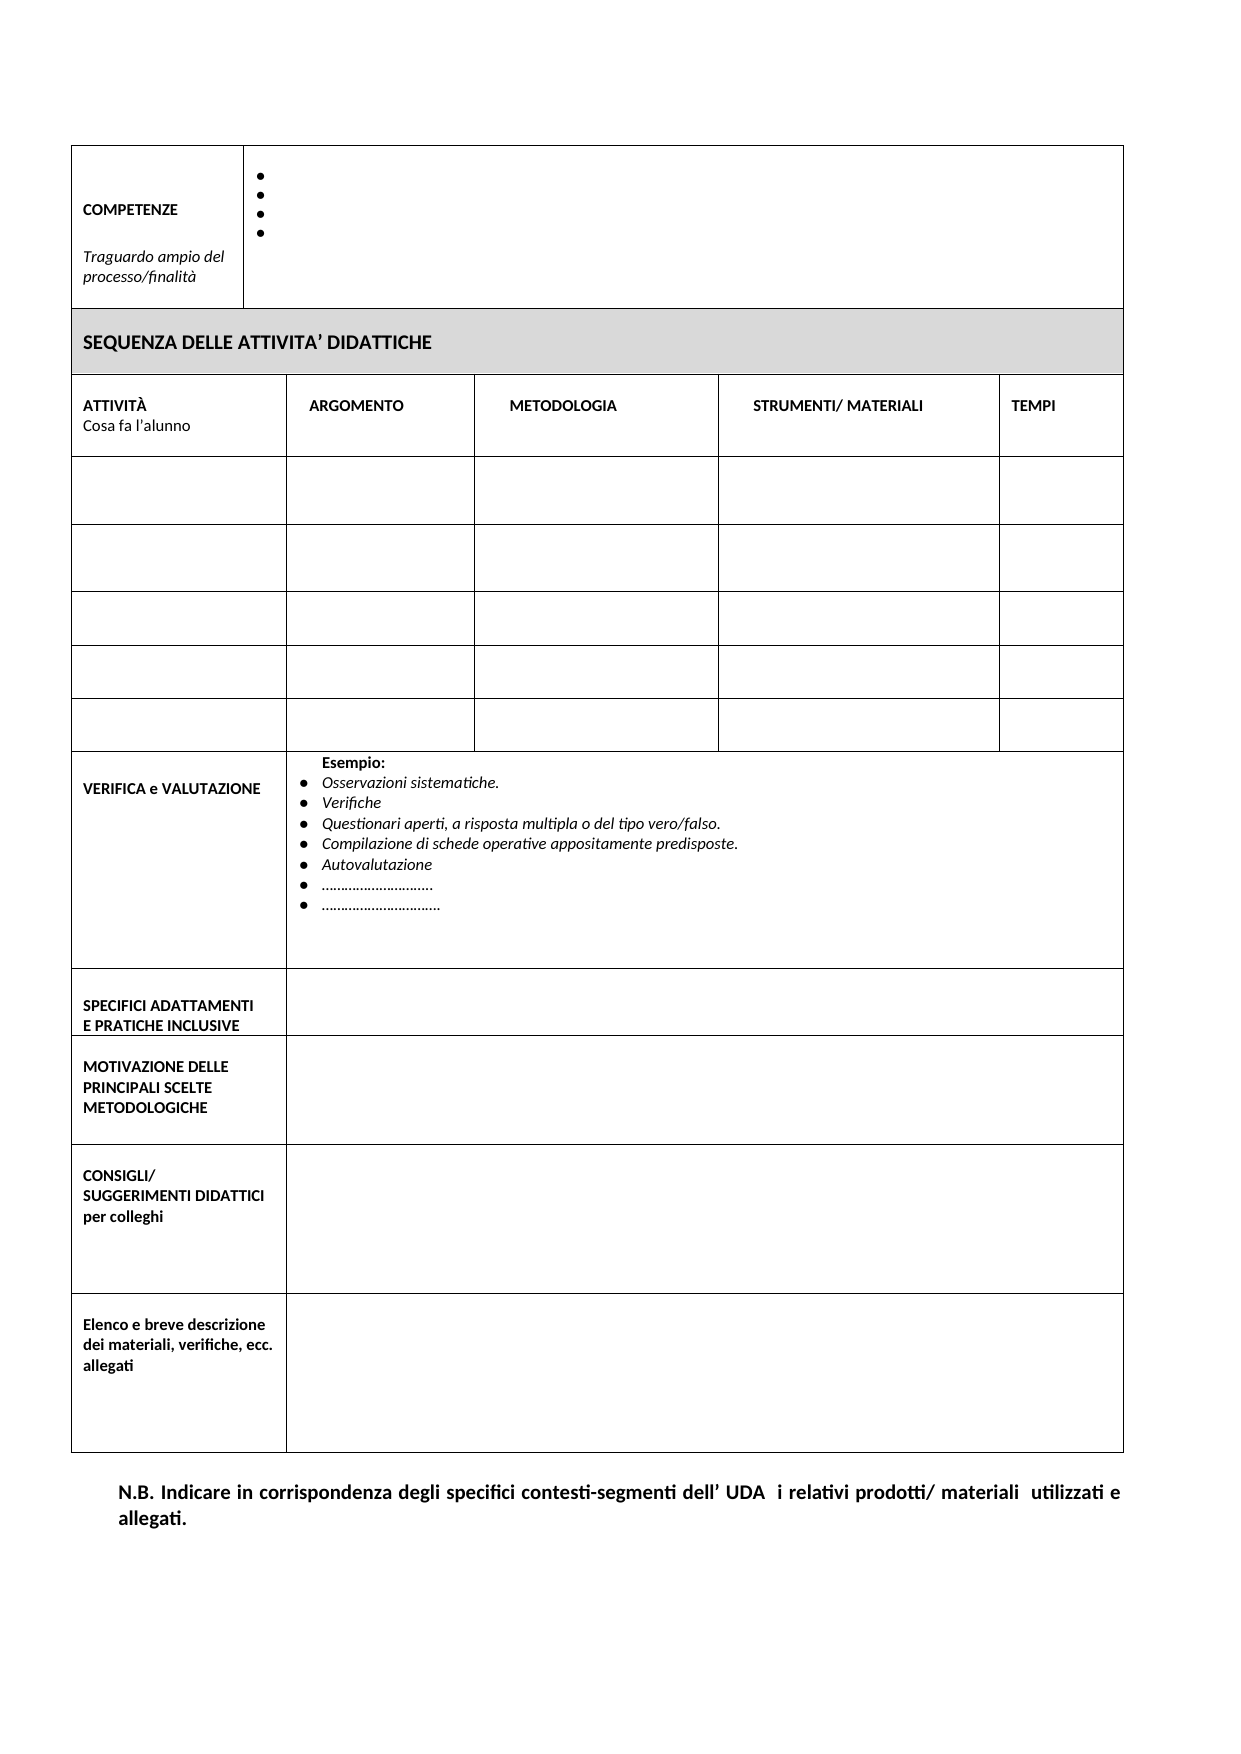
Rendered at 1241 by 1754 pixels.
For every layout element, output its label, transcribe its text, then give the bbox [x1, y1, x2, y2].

table_cell [475, 592, 718, 645]
table_cell [475, 646, 718, 698]
table_cell SEQUENZA DELLE ATTIVITA’ DIDATTICHE [72, 309, 1123, 373]
table_cell [287, 592, 474, 645]
table_cell [475, 699, 718, 751]
table_cell [287, 525, 474, 591]
table_cell [719, 592, 999, 645]
table_cell [719, 457, 999, 523]
table_cell [1000, 525, 1123, 591]
table_cell [475, 525, 718, 591]
table_cell Esempio: Osservazioni sistematiche. Verifiche Questionari aperti, a risposta multipla o del tipo vero/falso. Compilazione di schede operative appositamente predisposte. Autovalutazione ……………………….. …………………………. [287, 752, 1123, 967]
table_cell [287, 646, 474, 698]
table_cell ATTIVITÀ Cosa fa l’alunno [72, 375, 286, 456]
table_cell [1000, 646, 1123, 698]
table_cell TEMPI [1000, 375, 1123, 456]
table_cell METODOLOGIA [475, 375, 718, 456]
table_cell [72, 525, 286, 591]
table_cell [72, 592, 286, 645]
table_cell [1000, 699, 1123, 751]
text N.B. Indicare in corrispondenza degli specifici contesti-segmenti dell’ UDA i relativi prodotti/ materiali utilizzati e allegati. [118, 1479, 1122, 1530]
table_cell MOTIVAZIONE DELLE PRINCIPALI SCELTE METODOLOGICHE [72, 1036, 286, 1144]
table_cell [244, 146, 1123, 307]
table_cell [72, 699, 286, 751]
table_cell [72, 457, 286, 523]
table_cell [287, 1294, 1123, 1452]
table_cell [287, 457, 474, 523]
table_cell [287, 699, 474, 751]
table_cell VERIFICA e VALUTAZIONE [72, 752, 286, 967]
table_cell [719, 525, 999, 591]
table_cell [287, 1145, 1123, 1293]
table_cell SPECIFICI ADATTAMENTI E PRATICHE INCLUSIVE [72, 969, 286, 1035]
table_cell [475, 457, 718, 523]
table_cell COMPETENZE Traguardo ampio del processo/finalità [72, 146, 243, 307]
table_cell Elenco e breve descrizione dei materiali, verifiche, ecc. allegati [72, 1294, 286, 1452]
table_cell STRUMENTI/ MATERIALI [719, 375, 999, 456]
table_cell [719, 646, 999, 698]
table_cell CONSIGLI/ SUGGERIMENTI DIDATTICI per colleghi [72, 1145, 286, 1293]
table_cell ARGOMENTO [287, 375, 474, 456]
table_cell [719, 699, 999, 751]
table_cell [1000, 457, 1123, 523]
table_cell [1000, 592, 1123, 645]
table_cell [72, 646, 286, 698]
table_cell [287, 969, 1123, 1035]
table_cell [287, 1036, 1123, 1144]
